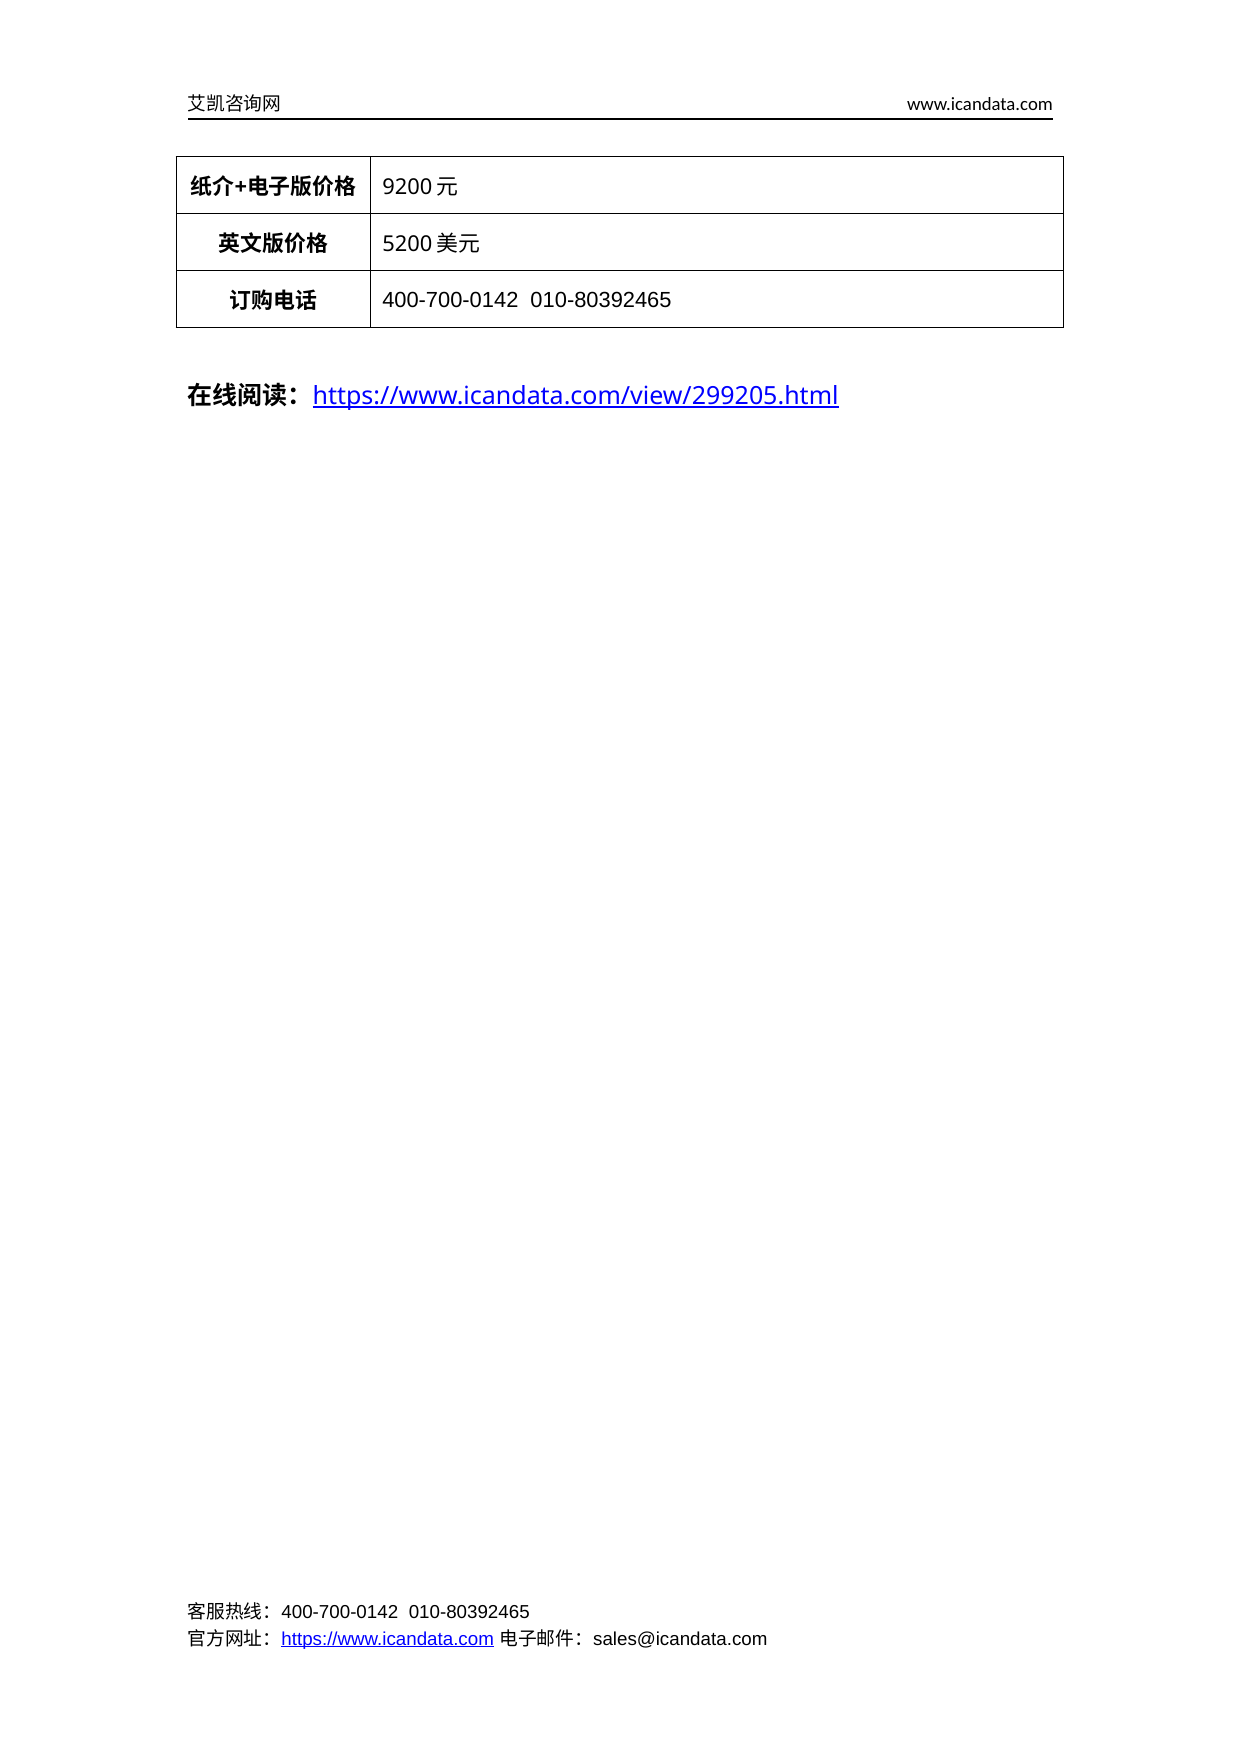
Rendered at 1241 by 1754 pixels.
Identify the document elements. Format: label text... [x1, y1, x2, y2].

table_cell 纸介+电子版价格 [177, 157, 370, 213]
table_cell 9200元 [371, 157, 1063, 213]
table_cell 英文版价格 [177, 214, 370, 270]
table_cell 订购电话 [177, 271, 370, 327]
text 在线阅读：https://www.icandata.com/view/299205.html [187, 361, 1053, 426]
table_cell 400-700-0142 010-80392465 [371, 271, 1063, 327]
table_cell 5200美元 [371, 214, 1063, 270]
